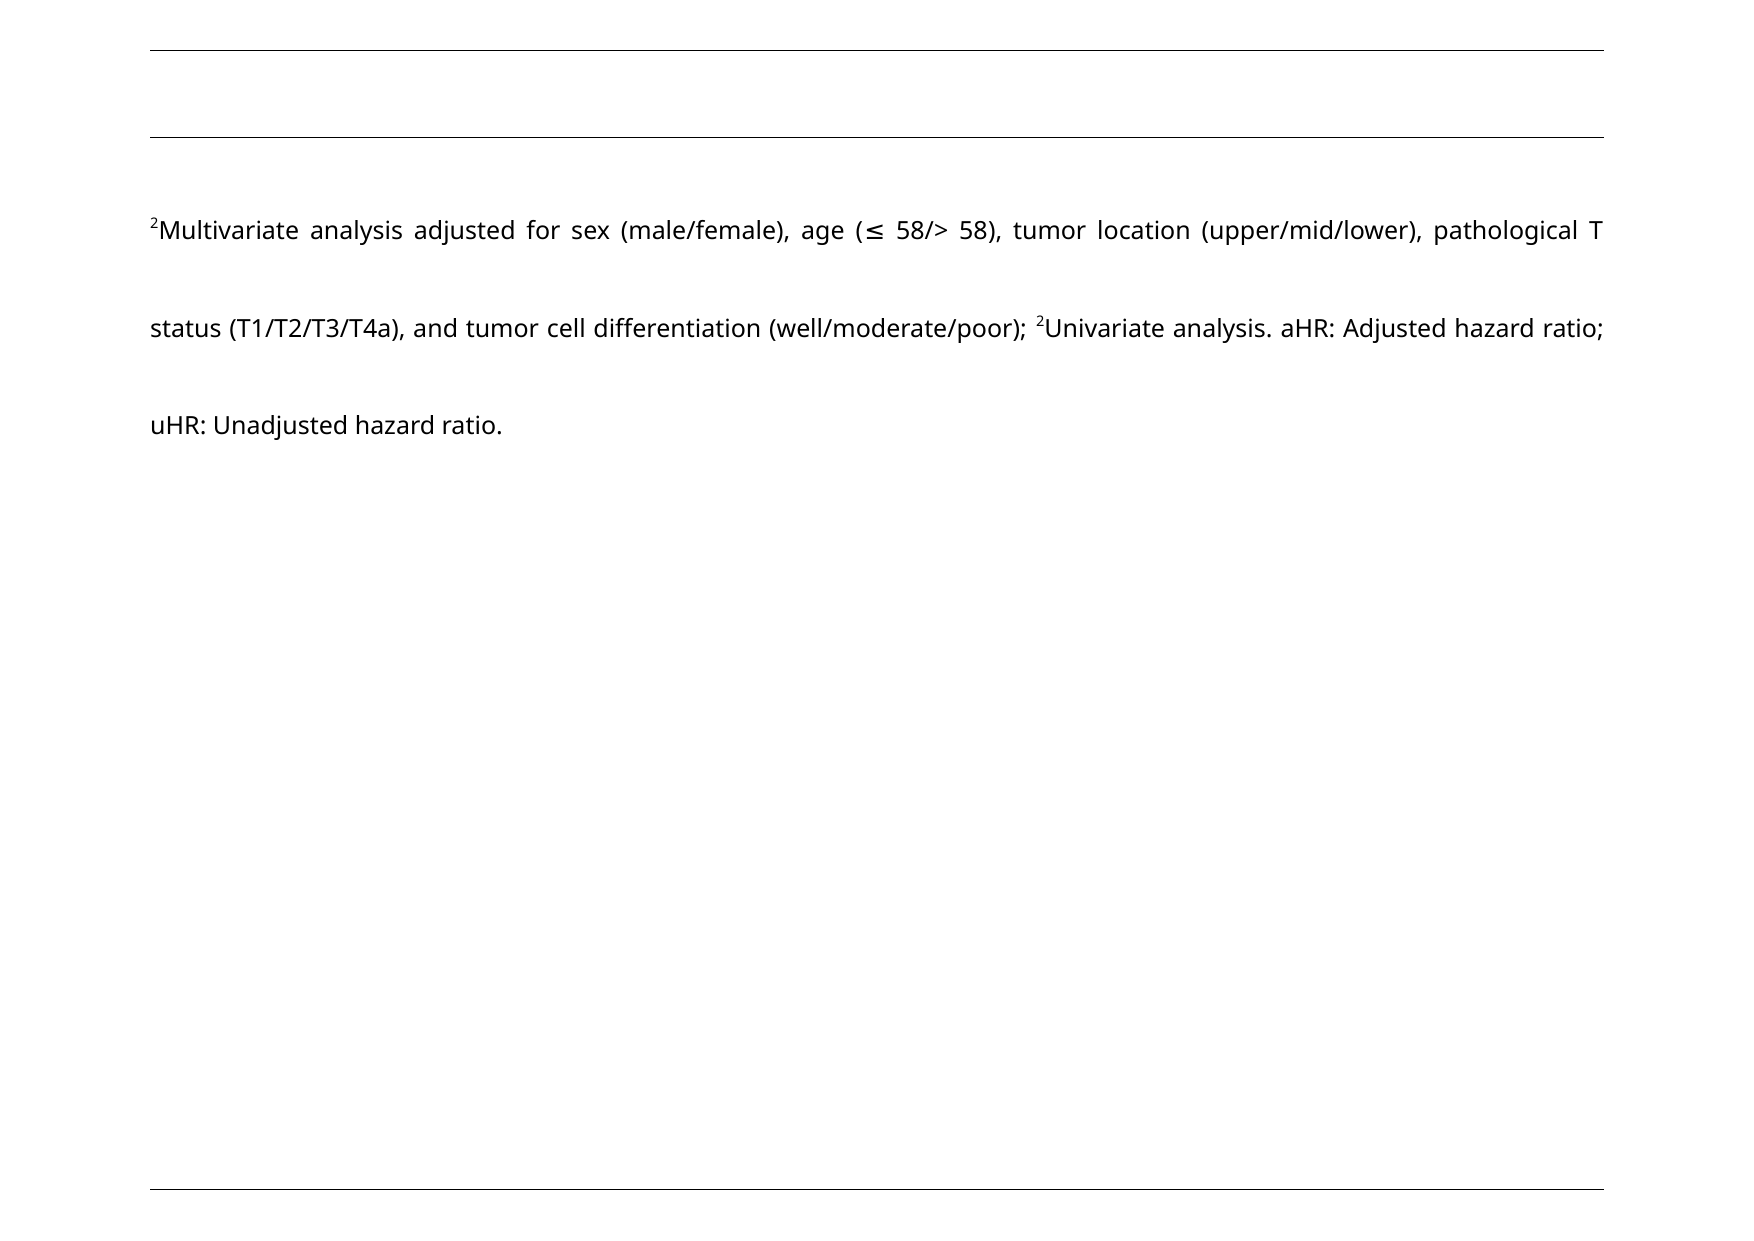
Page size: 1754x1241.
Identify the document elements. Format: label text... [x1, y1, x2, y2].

text 2Multivariate analysis adjusted for sex (male/female), age (≤ 58/> 58), tumor location (upper/mid/lower), pathological T status (T1/T2/T3/T4a), and tumor cell differentiation (well/moderate/poor); 2Univariate analysis. aHR: Adjusted hazard ratio; uHR: Unadjusted hazard ratio. [150, 198, 1604, 458]
